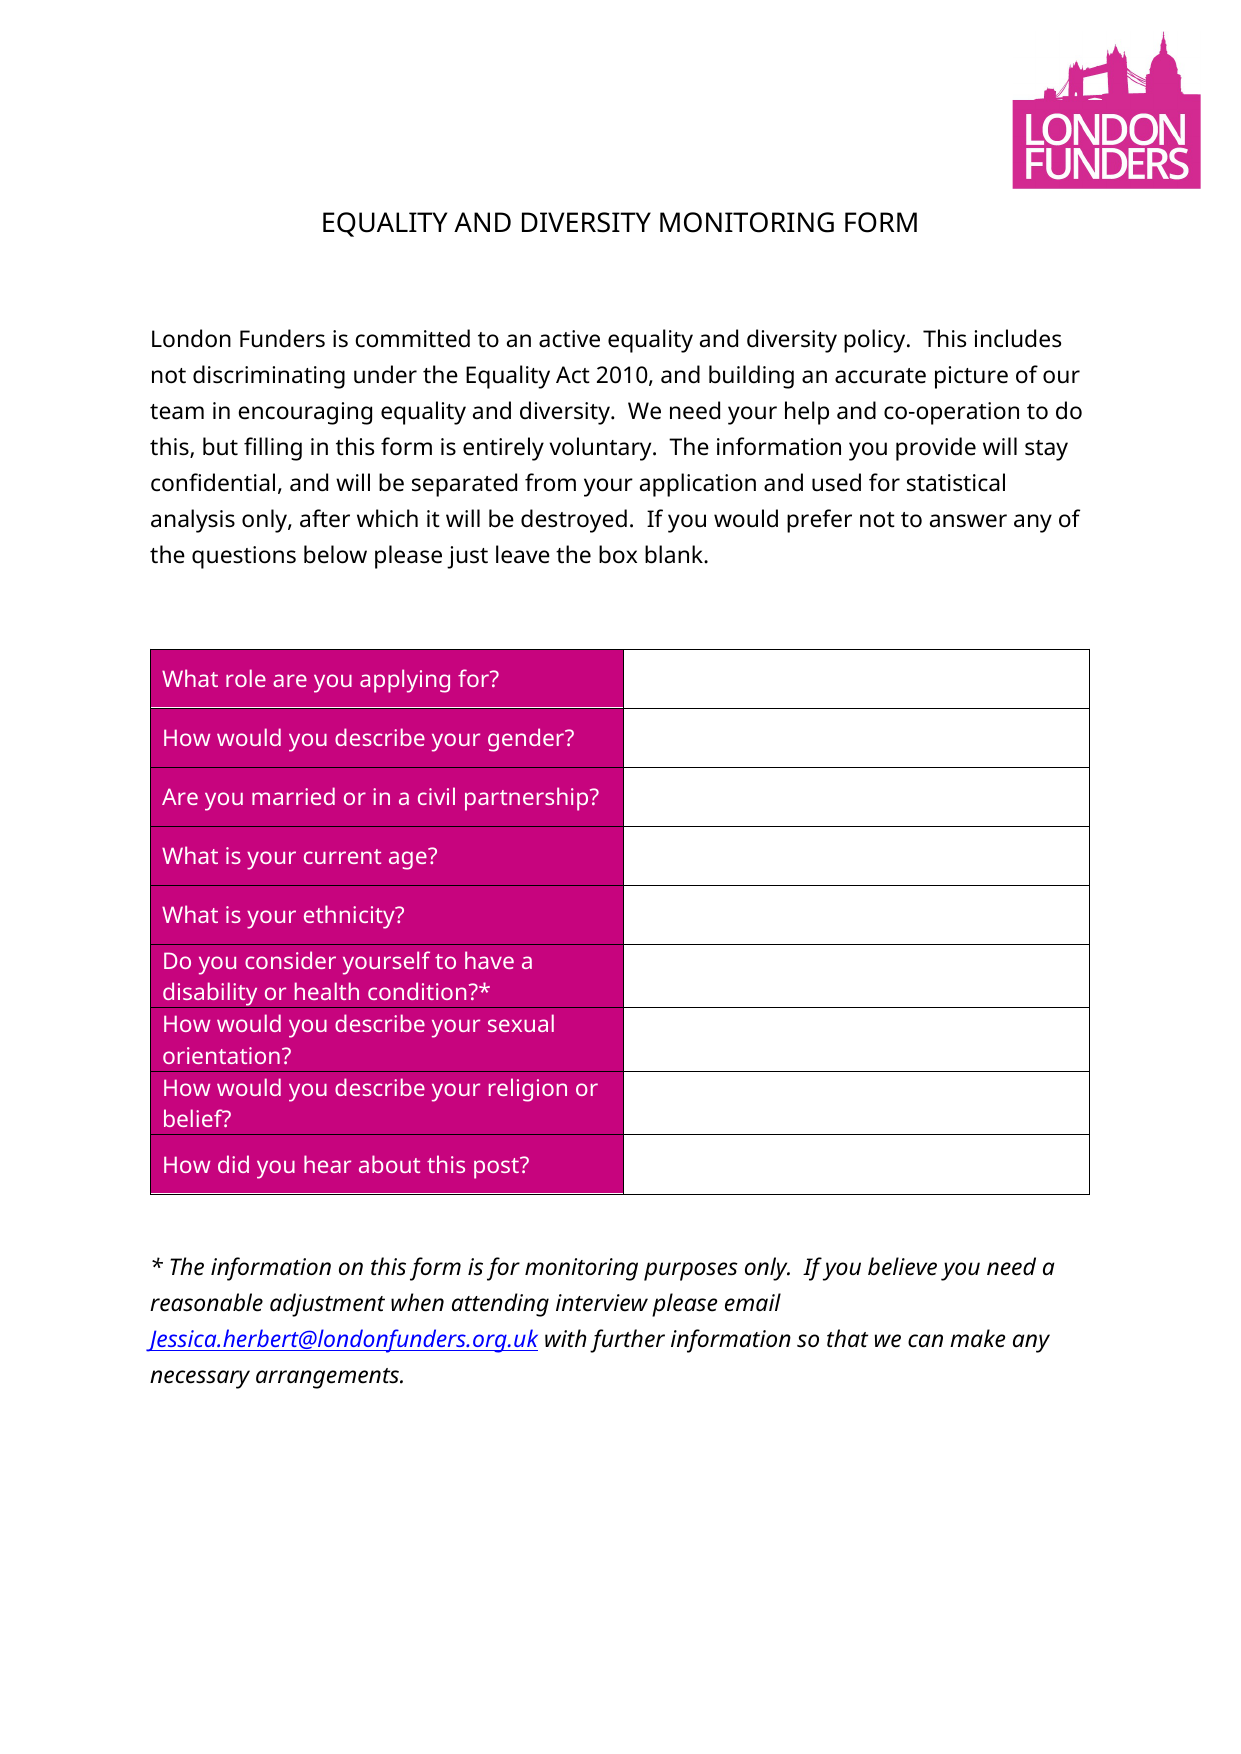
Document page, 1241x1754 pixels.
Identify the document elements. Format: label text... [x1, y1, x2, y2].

table_cell What is your current age? [151, 827, 623, 885]
text EQUALITY AND DIVERSITY MONITORING FORM [150, 203, 1090, 240]
table_cell Are you married or in a civil partnership? [151, 768, 623, 826]
table_cell [624, 1008, 1089, 1071]
table_cell Do you consider yourself to have a disability or health condition?* [151, 945, 623, 1007]
table_cell [624, 827, 1089, 885]
table_cell [624, 709, 1089, 767]
table_cell [624, 1072, 1089, 1134]
table_header [624, 650, 1089, 707]
table_cell [624, 886, 1089, 944]
table_cell [624, 1135, 1089, 1193]
table_cell [624, 768, 1089, 826]
table_cell How would you describe your religion or belief? [151, 1072, 623, 1134]
table_header What role are you applying for? [151, 650, 623, 707]
text London Funders is committed to an active equality and diversity policy. This includes not discriminating under the Equality Act 2010, and building an accurate picture of our team in encouraging equality and diversity. We need your help and co-operation to do this, but filling in this form is entirely voluntary. The information you provide will stay confidential, and will be separated from your application and used for statistical analysis only, after which it will be destroyed. If you would prefer not to answer any of the questions below please just leave the box blank. [150, 323, 1090, 570]
picture [1012, 31, 1201, 189]
text * The information on this form is for monitoring purposes only. If you believe you need a reasonable adjustment when attending interview please email Jessica.herbert@londonfunders.org.uk with further information so that we can make any necessary arrangements. [150, 1251, 1090, 1390]
table_cell [624, 945, 1089, 1007]
table_cell What is your ethnicity? [151, 886, 623, 944]
table_cell How would you describe your sexual orientation? [151, 1008, 623, 1071]
table_cell How did you hear about this post? [151, 1135, 623, 1193]
table_cell How would you describe your gender? [151, 709, 623, 767]
